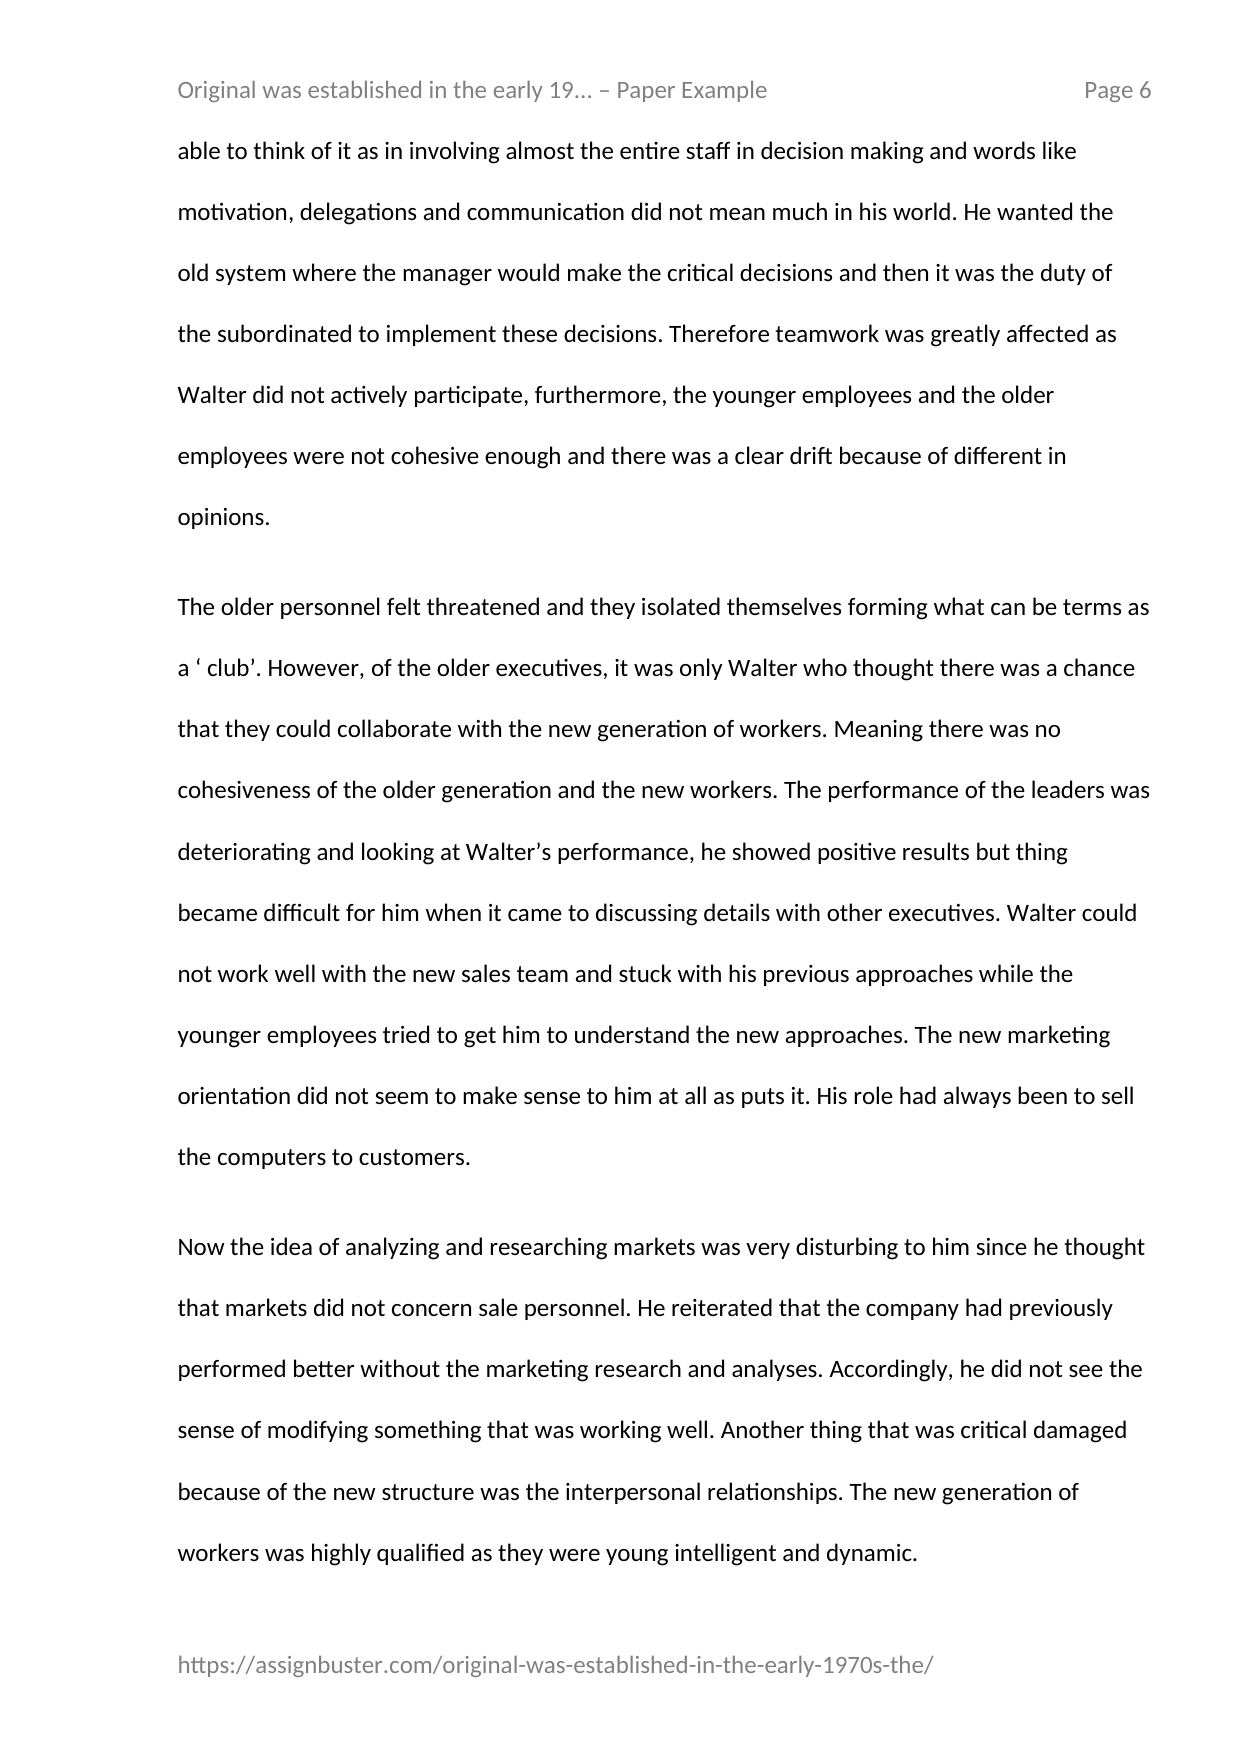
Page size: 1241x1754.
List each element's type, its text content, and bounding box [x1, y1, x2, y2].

text Now the idea of analyzing and researching markets was very disturbing to him since he thought that markets did not concern sale personnel. He reiterated that the company had previously performed better without the marketing research and analyses. Accordingly, he did not see the sense of modifying something that was working well. Another thing that was critical damaged because of the new structure was the interpersonal relationships. The new generation of workers was highly qualified as they were young intelligent and dynamic. [177, 1231, 1152, 1567]
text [177, 135, 1152, 532]
text The older personnel felt threatened and they isolated themselves forming what can be terms as a ‘ club’. However, of the older executives, it was only Walter who thought there was a chance that they could collaborate with the new generation of workers. Meaning there was no cohesiveness of the older generation and the new workers. The performance of the leaders was deteriorating and looking at Walter’s performance, he showed positive results but thing became difficult for him when it came to discussing details with other executives. Walter could not work well with the new sales team and stuck with his previous approaches while the younger employees tried to get him to understand the new approaches. The new marketing orientation did not seem to make sense to him at all as puts it. His role had always been to sell the computers to customers. [177, 592, 1152, 1171]
